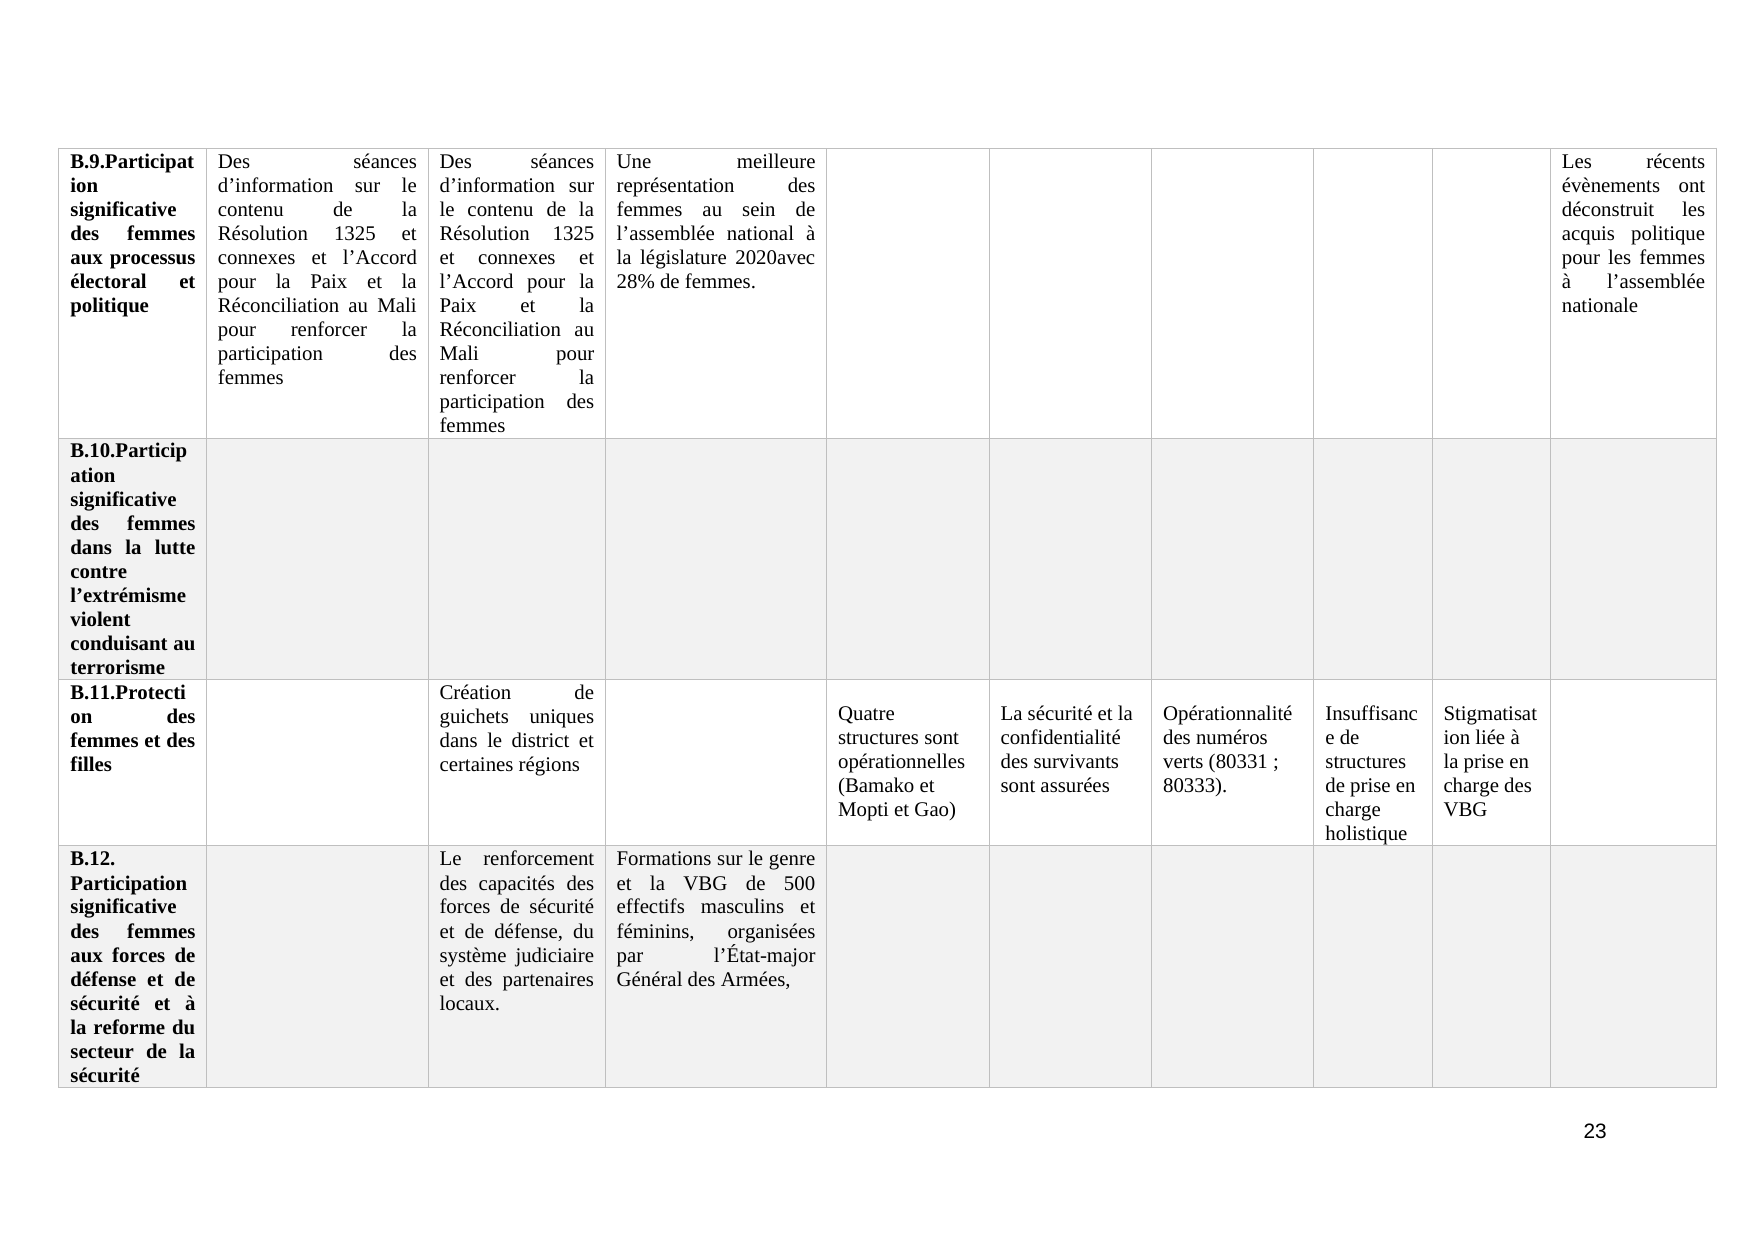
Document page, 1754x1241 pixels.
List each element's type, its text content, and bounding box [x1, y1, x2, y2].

table_cell B.10.Participation significative des femmes dans la lutte contre l’extrémisme violent conduisant au terrorisme [59, 439, 206, 679]
table_cell [207, 846, 428, 1087]
table_cell [1433, 439, 1550, 679]
table_cell [1314, 149, 1432, 437]
table_cell [1433, 846, 1550, 1087]
table_cell [1433, 149, 1550, 437]
table_cell Des séances d’information sur le contenu de la Résolution 1325 et connexes et l’Accord pour la Paix et la Réconciliation au Mali pour renforcer la participation des femmes [207, 149, 428, 437]
table_cell Des séances d’information sur le contenu de la Résolution 1325 et connexes et l’Accord pour la Paix et la Réconciliation au Mali pour renforcer la participation des femmes [429, 149, 605, 437]
table_cell Création de guichets uniques dans le district et certaines régions [429, 680, 605, 845]
table_cell [606, 680, 826, 845]
table_cell B.11.Protection des femmes et des filles [59, 680, 206, 845]
table_cell [1152, 439, 1313, 679]
table_cell Quatre structures sont opérationnelles (Bamako et Mopti et Gao) [827, 680, 989, 845]
table_cell [207, 680, 428, 845]
table_cell [990, 846, 1151, 1087]
table_cell [606, 439, 826, 679]
table_cell [827, 149, 989, 437]
table_cell [429, 439, 605, 679]
table_cell B.12. Participation significative des femmes aux forces de défense et de sécurité et à la reforme du secteur de la sécurité [59, 846, 206, 1087]
table_cell [1152, 846, 1313, 1087]
table_cell Les récents évènements ont déconstruit les acquis politique pour les femmes à l’assemblée nationale [1551, 149, 1716, 437]
table_cell [1551, 680, 1716, 845]
table_cell [827, 846, 989, 1087]
table_cell [1551, 846, 1716, 1087]
table_cell [990, 439, 1151, 679]
table_cell Insuffisance de structures de prise en charge holistique [1314, 680, 1432, 845]
table_cell [990, 149, 1151, 437]
table_cell Formations sur le genre et la VBG de 500 effectifs masculins et féminins, organisées par l’État-major Général des Armées, [606, 846, 826, 1087]
table_cell Opérationnalité des numéros verts (80331 ; 80333). [1152, 680, 1313, 845]
table_cell [1551, 439, 1716, 679]
table_cell Le renforcement des capacités des forces de sécurité et de défense, du système judiciaire et des partenaires locaux. [429, 846, 605, 1087]
table_cell [1314, 439, 1432, 679]
table_cell B.9.Participation significative des femmes aux processus électoral et politique [59, 149, 206, 437]
table_cell La sécurité et la confidentialité des survivants sont assurées [990, 680, 1151, 845]
table_cell [1152, 149, 1313, 437]
table_cell [207, 439, 428, 679]
table_cell Stigmatisation liée à la prise en charge des VBG [1433, 680, 1550, 845]
table_cell [1314, 846, 1432, 1087]
table_cell Une meilleure représentation des femmes au sein de l’assemblée national à la législature 2020avec 28% de femmes. [606, 149, 826, 437]
table_cell [827, 439, 989, 679]
